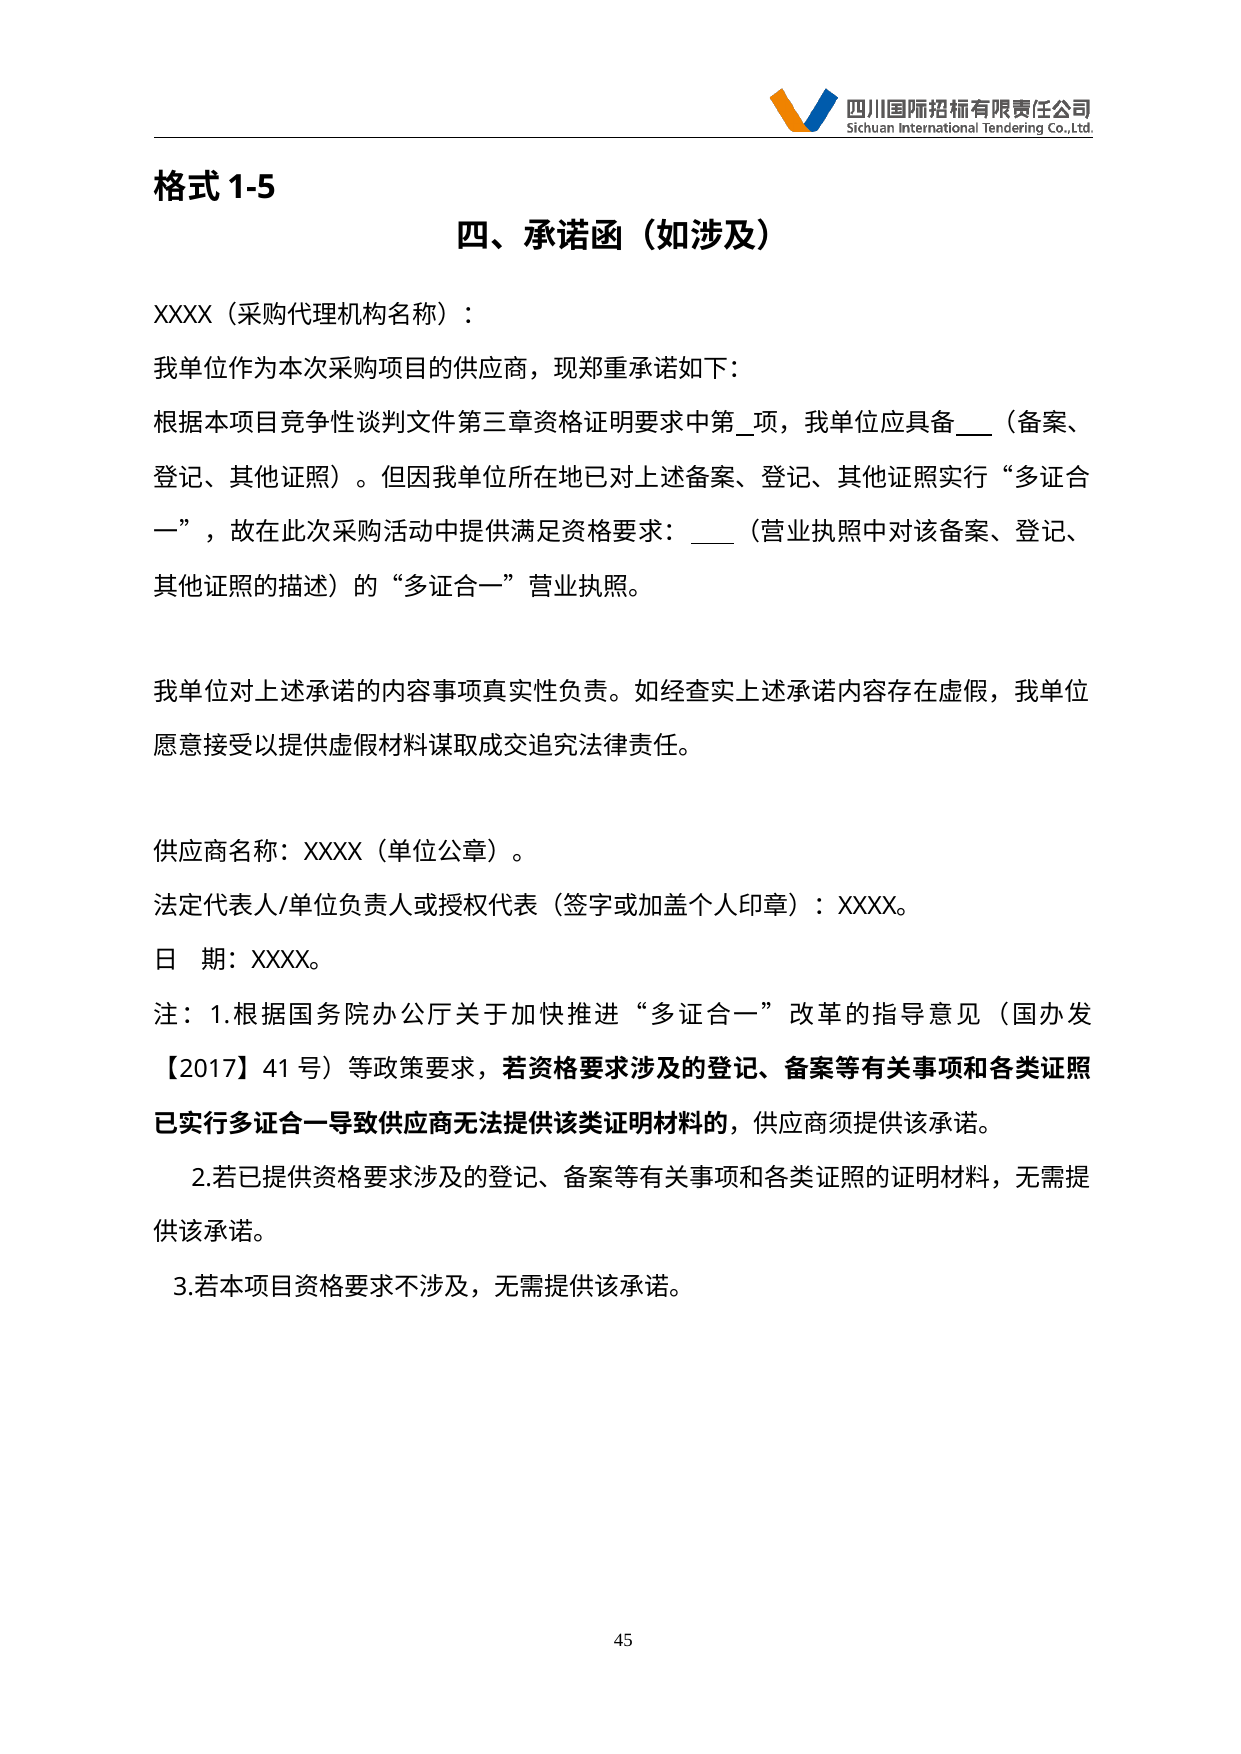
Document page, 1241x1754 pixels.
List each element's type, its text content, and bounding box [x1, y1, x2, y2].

text XXXX（采购代理机构名称）： [153, 294, 1093, 330]
text 3.若本项目资格要求不涉及，无需提供该承诺。 [153, 1266, 1093, 1302]
text 法定代表人/单位负责人或授权代表（签字或加盖个人印章）：XXXX。 [153, 886, 1093, 922]
picture [769, 88, 1093, 135]
text 根据本项目竞争性谈判文件第三章资格证明要求中第 项，我单位应具备 （备案、登记、其他证照）。但因我单位所在地已对上述备案、登记、其他证照实行“多证合一”，故在此次采购活动中提供满足资格要求： （营业执照中对该备案、登记、其他证照的描述）的“多证合一”营业执照。 [153, 403, 1093, 602]
text 2.若已提供资格要求涉及的登记、备案等有关事项和各类证照的证明材料，无需提供该承诺。 [153, 1157, 1093, 1248]
text 注：1.根据国务院办公厅关于加快推进“多证合一”改革的指导意见（国办发【2017】41号）等政策要求，若资格要求涉及的登记、备案等有关事项和各类证照已实行多证合一导致供应商无法提供该类证明材料的，供应商须提供该承诺。 [153, 994, 1093, 1139]
text 我单位对上述承诺的内容事项真实性负责。如经查实上述承诺内容存在虚假，我单位愿意接受以提供虚假材料谋取成交追究法律责任。 [153, 671, 1093, 762]
text 日 期：XXXX。 [153, 940, 1093, 976]
text 四、承诺函（如涉及） [153, 208, 1093, 257]
text 供应商名称：XXXX（单位公章）。 [153, 831, 1093, 867]
text 格式1-5 [153, 160, 1093, 208]
text 我单位作为本次采购项目的供应商，现郑重承诺如下： [153, 348, 1093, 385]
